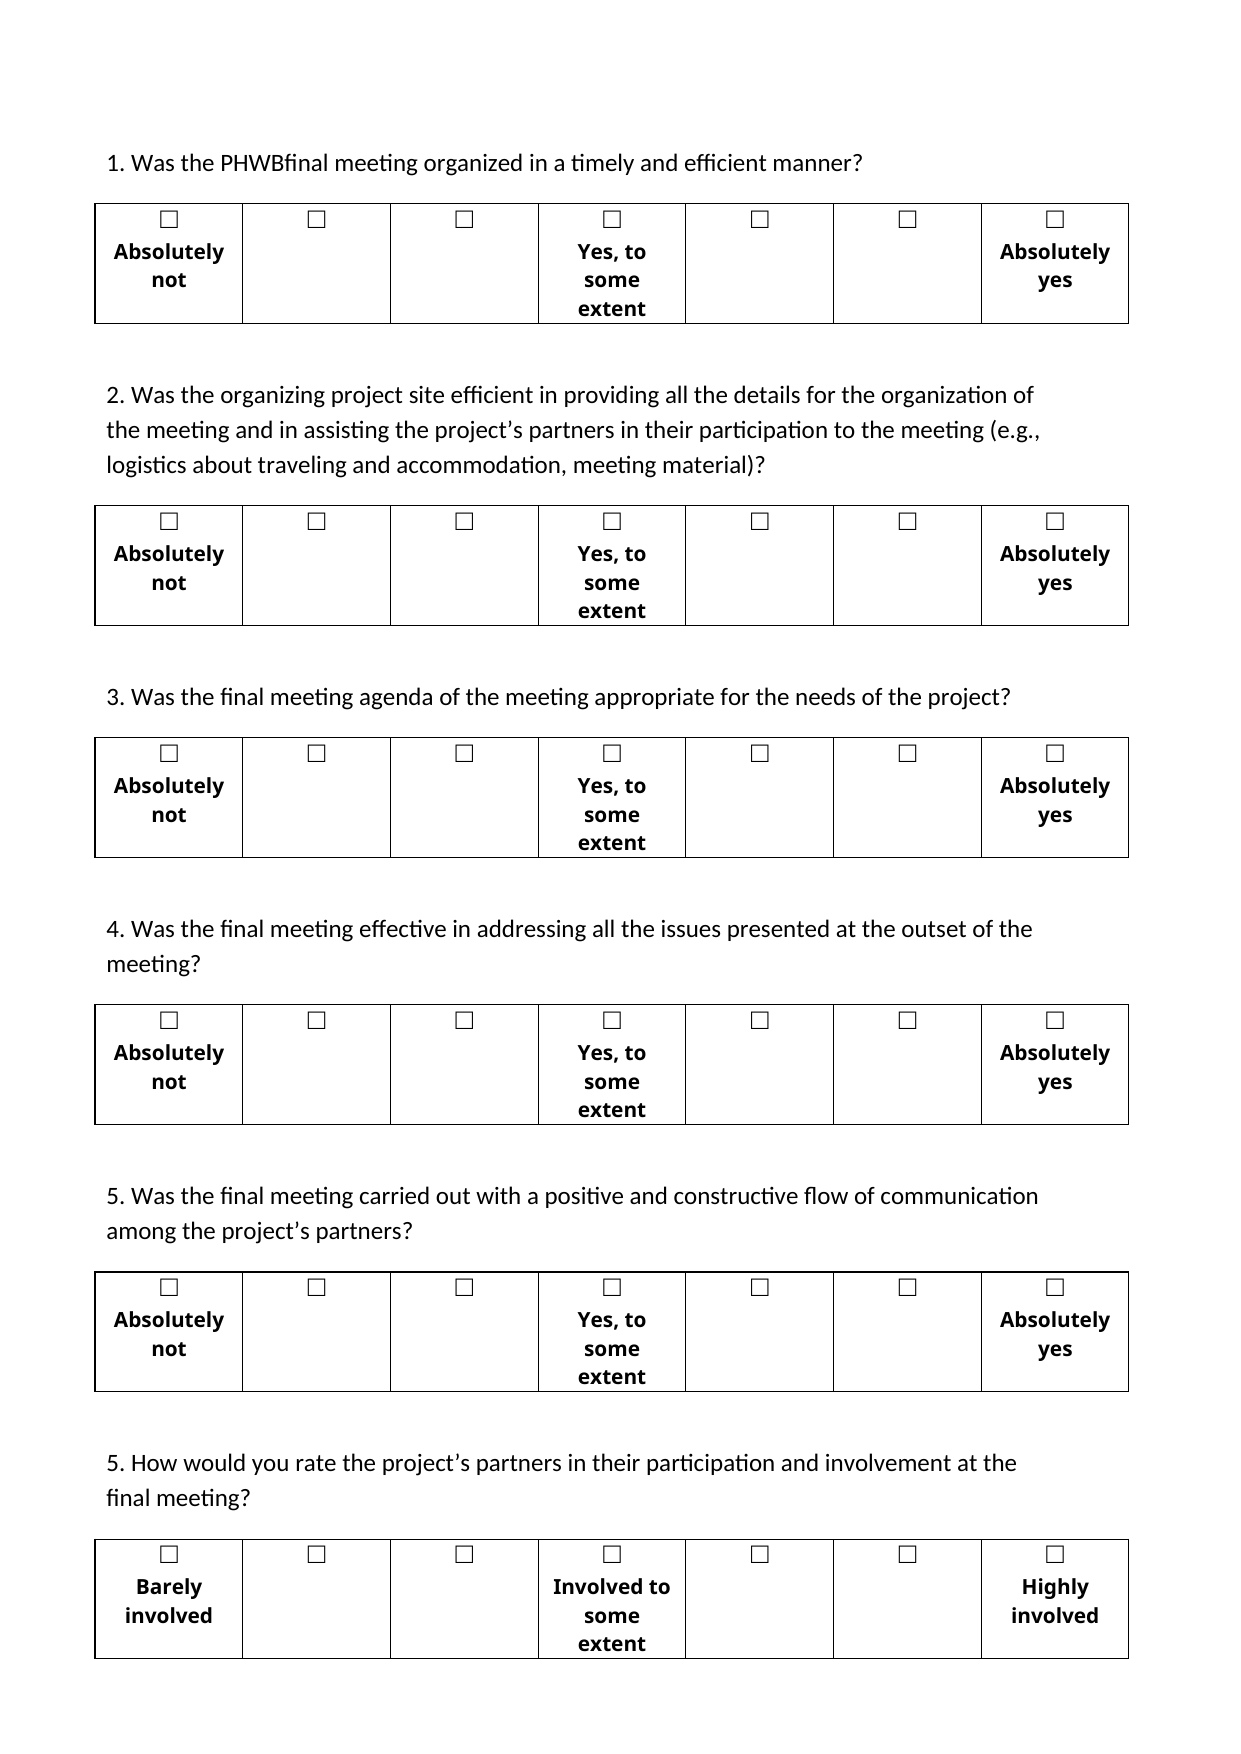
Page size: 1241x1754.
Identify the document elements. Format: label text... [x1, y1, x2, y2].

table_header □ [243, 1273, 390, 1391]
table_header □ Yes, to some extent [539, 738, 685, 857]
table_header □ [686, 1005, 833, 1124]
table_header □ Absolutely yes [982, 738, 1128, 857]
table_header □ [391, 738, 538, 857]
table_header □ [834, 1005, 981, 1124]
table_header □ [391, 1540, 538, 1658]
text 2. Was the organizing project site efficient in providing all the details for the organization of the meeting and in assisting the project’s partners in their participation to the meeting (e.g., logistics about traveling and accommodation, meeting material)? [106, 379, 1065, 480]
table_header □ Absolutely not [96, 204, 242, 322]
table_header □ [834, 1540, 981, 1658]
table_header □ [686, 204, 833, 322]
text 5. How would you rate the project’s partners in their participation and involvement at the final meeting? [106, 1448, 1065, 1513]
table_header □ [243, 738, 390, 857]
text 1. Was the PHWBfinal meeting organized in a timely and efficient manner? [106, 147, 1065, 178]
table_header □ Absolutely yes [982, 204, 1128, 322]
table_header □ Absolutely not [96, 1005, 242, 1124]
text 5. Was the final meeting carried out with a positive and constructive flow of communication among the project’s partners? [106, 1181, 1065, 1246]
table_header □ Absolutely not [96, 506, 242, 624]
table_header □ [834, 1273, 981, 1391]
table_header □ [834, 204, 981, 322]
table_header □ [243, 204, 390, 322]
table_header □ [834, 738, 981, 857]
text 3. Was the final meeting agenda of the meeting appropriate for the needs of the project? [106, 681, 1065, 712]
table_header □ Barely involved [96, 1540, 242, 1658]
table_header □ Yes, to some extent [539, 1005, 685, 1124]
table_header □ Absolutely yes [982, 1005, 1128, 1124]
table_header □ [391, 204, 538, 322]
table_header □ [686, 1273, 833, 1391]
table_header □ [834, 506, 981, 624]
table_header □ [243, 1540, 390, 1658]
table_header □ Involved to some extent [539, 1540, 685, 1658]
table_header □ Yes, to some extent [539, 506, 685, 624]
table_header □ Absolutely not [96, 1273, 242, 1391]
table_header □ Absolutely yes [982, 1273, 1128, 1391]
table_header □ Yes, to some extent [539, 204, 685, 322]
table_header □ [243, 506, 390, 624]
table_header □ [686, 738, 833, 857]
table_header □ [686, 506, 833, 624]
table_header □ [391, 506, 538, 624]
table_header □ Yes, to some extent [539, 1273, 685, 1391]
table_header □ [391, 1273, 538, 1391]
table_header □ [243, 1005, 390, 1124]
table_header □ Highly involved [982, 1540, 1128, 1658]
text 4. Was the final meeting effective in addressing all the issues presented at the outset of the meeting? [106, 913, 1065, 979]
table_header □ Absolutely not [96, 738, 242, 857]
table_header □ [391, 1005, 538, 1124]
table_header □ Absolutely yes [982, 506, 1128, 624]
table_header □ [686, 1540, 833, 1658]
